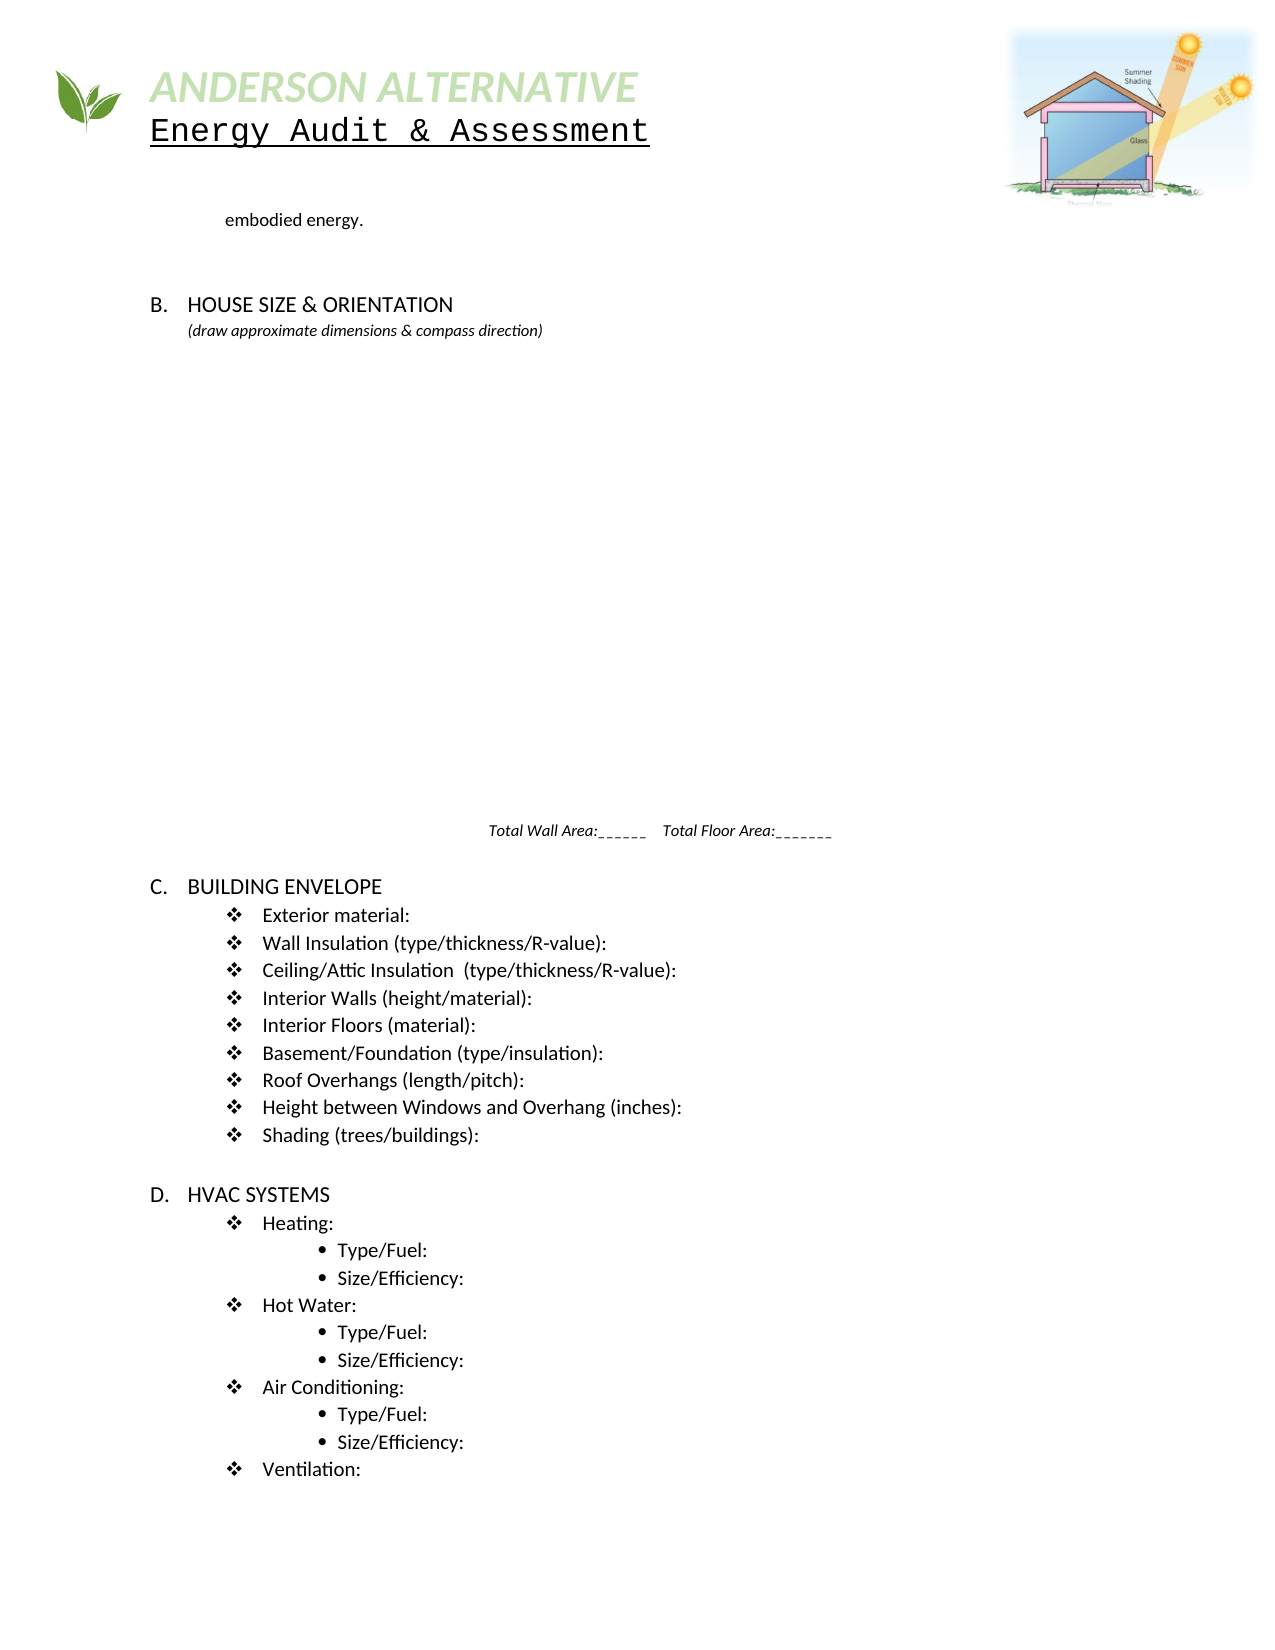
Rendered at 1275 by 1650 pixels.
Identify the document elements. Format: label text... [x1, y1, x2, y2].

list Type/Fuel: [319, 1402, 1125, 1427]
list Shading (trees/buildings): [225, 1122, 1125, 1177]
picture [1018, 39, 1246, 193]
list Size/Efficiency: [319, 1265, 1125, 1290]
list Ventilation: [225, 1456, 1125, 1482]
list Type/Fuel: [319, 1237, 1125, 1263]
list (draw approximate dimensions & compass direction) [187, 321, 1125, 546]
list Type/Fuel: [319, 1319, 1125, 1345]
list Interior Floors (material): [225, 1012, 1125, 1038]
list Interior Walls (height/material): [225, 985, 1125, 1010]
list Size/Efficiency: [319, 1347, 1125, 1372]
list Roof Overhangs (length/pitch): [225, 1067, 1125, 1092]
picture [53, 59, 126, 143]
list Basement/Foundation (type/insulation): [225, 1040, 1125, 1065]
list Ceiling/Attic Insulation (type/thickness/R-value): [225, 957, 1125, 983]
list BUILDING ENVELOPE [150, 872, 1125, 901]
list Hot Water: [225, 1292, 1125, 1317]
list HOUSE SIZE & ORIENTATION [150, 290, 1125, 318]
list HVAC SYSTEMS [150, 1180, 1125, 1208]
list Wall Insulation (type/thickness/R-value): [225, 930, 1125, 956]
list Exterior material: [225, 903, 1125, 928]
list Size/Efficiency: [319, 1429, 1125, 1454]
list Total Wall Area:______ Total Floor Area:_______ [187, 820, 1125, 870]
list Air Conditioning: [225, 1374, 1125, 1400]
list Height between Windows and Overhang (inches): [225, 1094, 1125, 1120]
list Heating: [225, 1210, 1125, 1235]
